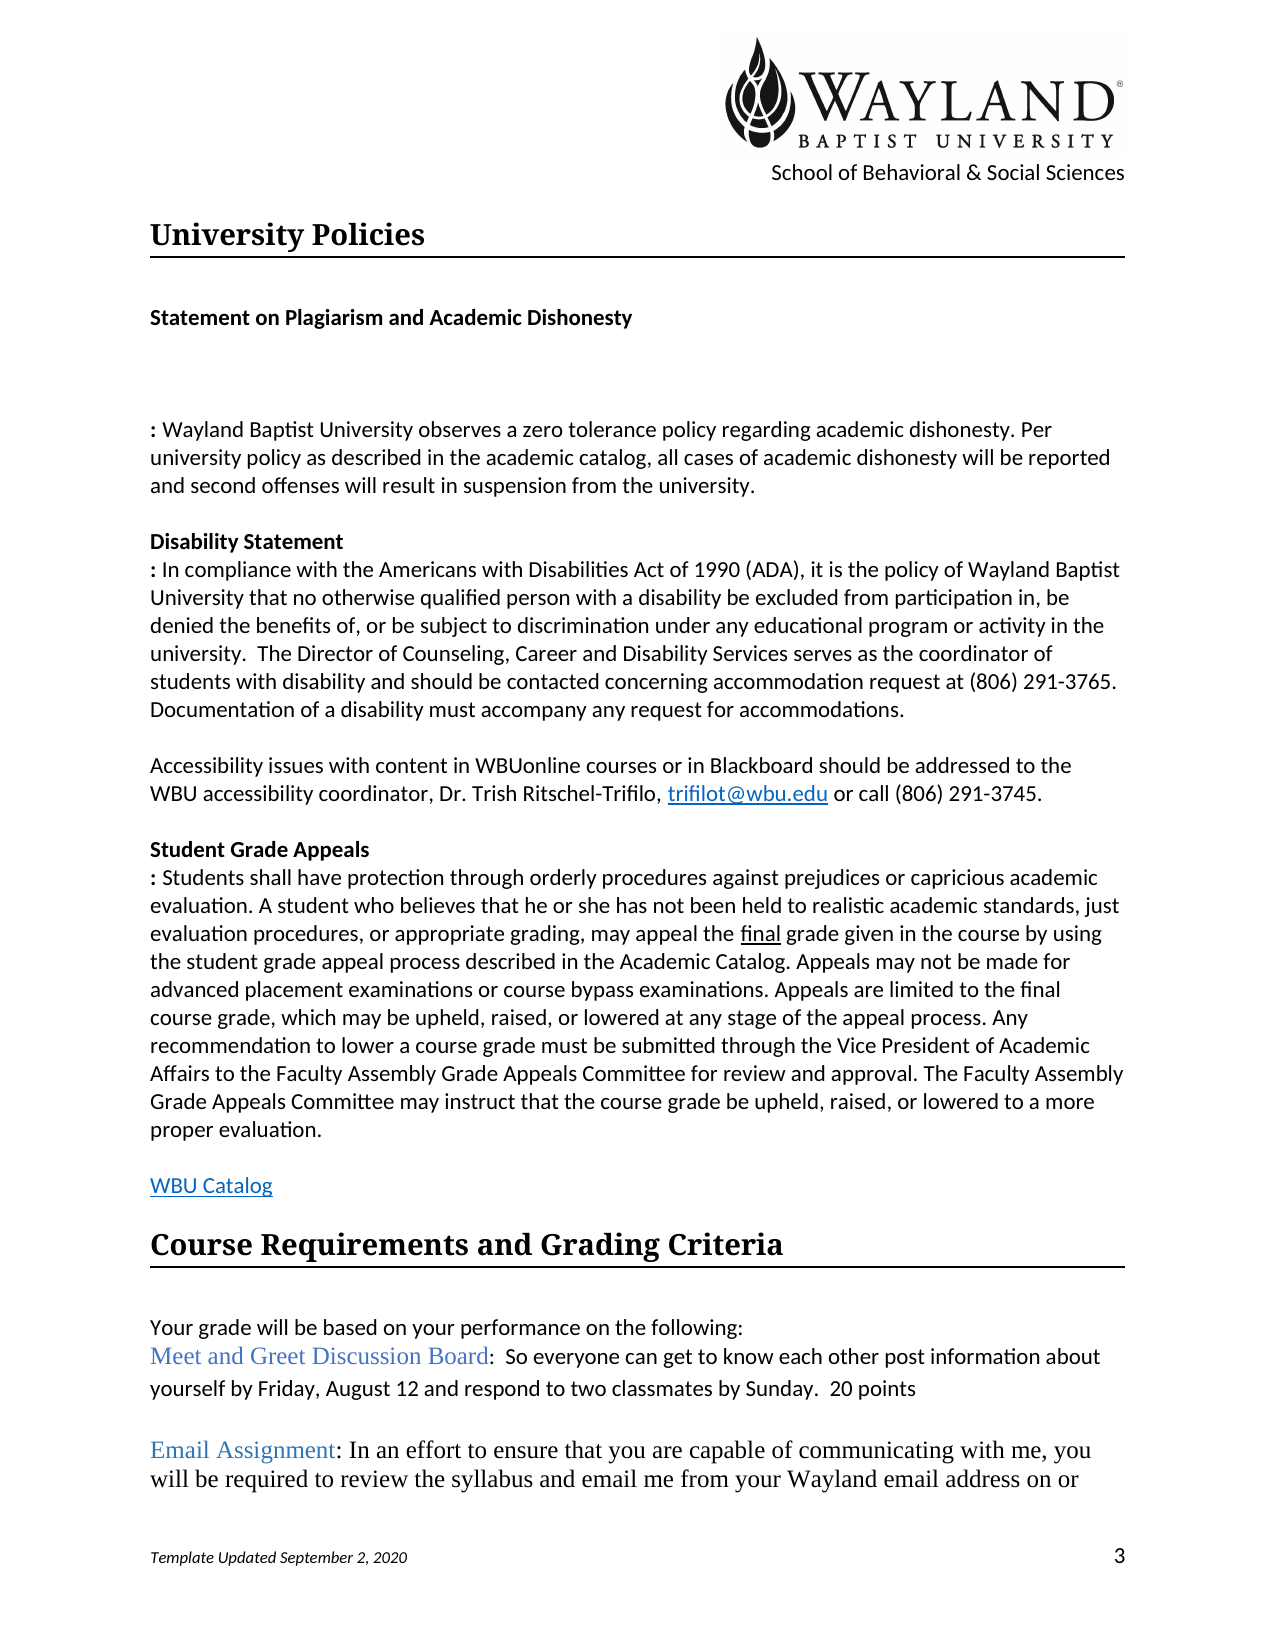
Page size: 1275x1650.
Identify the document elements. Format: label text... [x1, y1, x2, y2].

text : Wayland Baptist University observes a zero tolerance policy regarding academic dishonesty. Per university policy as described in the academic catalog, all cases of academic dishonesty will be reported and second offenses will result in suspension from the university. [150, 415, 1125, 499]
subtitle University Policies [150, 214, 1125, 256]
text Disability Statement [150, 527, 1125, 555]
text : Students shall have protection through orderly procedures against prejudices or capricious academic evaluation. A student who believes that he or she has not been held to realistic academic standards, just evaluation procedures, or appropriate grading, may appeal the final grade given in the course by using the student grade appeal process described in the Academic Catalog. Appeals may not be made for advanced placement examinations or course bypass examinations. Appeals are limited to the final course grade, which may be upheld, raised, or lowered at any stage of the appeal process. Any recommendation to lower a course grade must be submitted through the Vice President of Academic Affairs to the Faculty Assembly Grade Appeals Committee for review and approval. The Faculty Assembly Grade Appeals Committee may instruct that the course grade be upheld, raised, or lowered to a more proper evaluation. [150, 863, 1125, 1143]
text Accessibility issues with content in WBUonline courses or in Blackboard should be addressed to the WBU accessibility coordinator, Dr. Trish Ritschel-Trifilo, trifilot@wbu.edu or call (806) 291-3745. [150, 751, 1125, 807]
text Statement on Plagiarism and Academic Dishonesty [150, 303, 1125, 331]
picture [720, 30, 1125, 159]
text : In compliance with the Americans with Disabilities Act of 1990 (ADA), it is the policy of Wayland Baptist University that no otherwise qualified person with a disability be excluded from participation in, be denied the benefits of, or be subject to discrimination under any educational program or activity in the university. The Director of Counseling, Career and Disability Services serves as the coordinator of students with disability and should be contacted concerning accommodation request at (806) 291-3765. Documentation of a disability must accompany any request for accommodations. [150, 555, 1125, 723]
subtitle Course Requirements and Grading Criteria [150, 1224, 1125, 1266]
text WBU Catalog [150, 1171, 1125, 1199]
text Student Grade Appeals [150, 835, 1125, 863]
text Meet and Greet Discussion Board: So everyone can get to know each other post information about yourself by Friday, August 12 and respond to two classmates by Sunday. 20 points [150, 1341, 1125, 1402]
text Your grade will be based on your performance on the following: [150, 1313, 1125, 1341]
